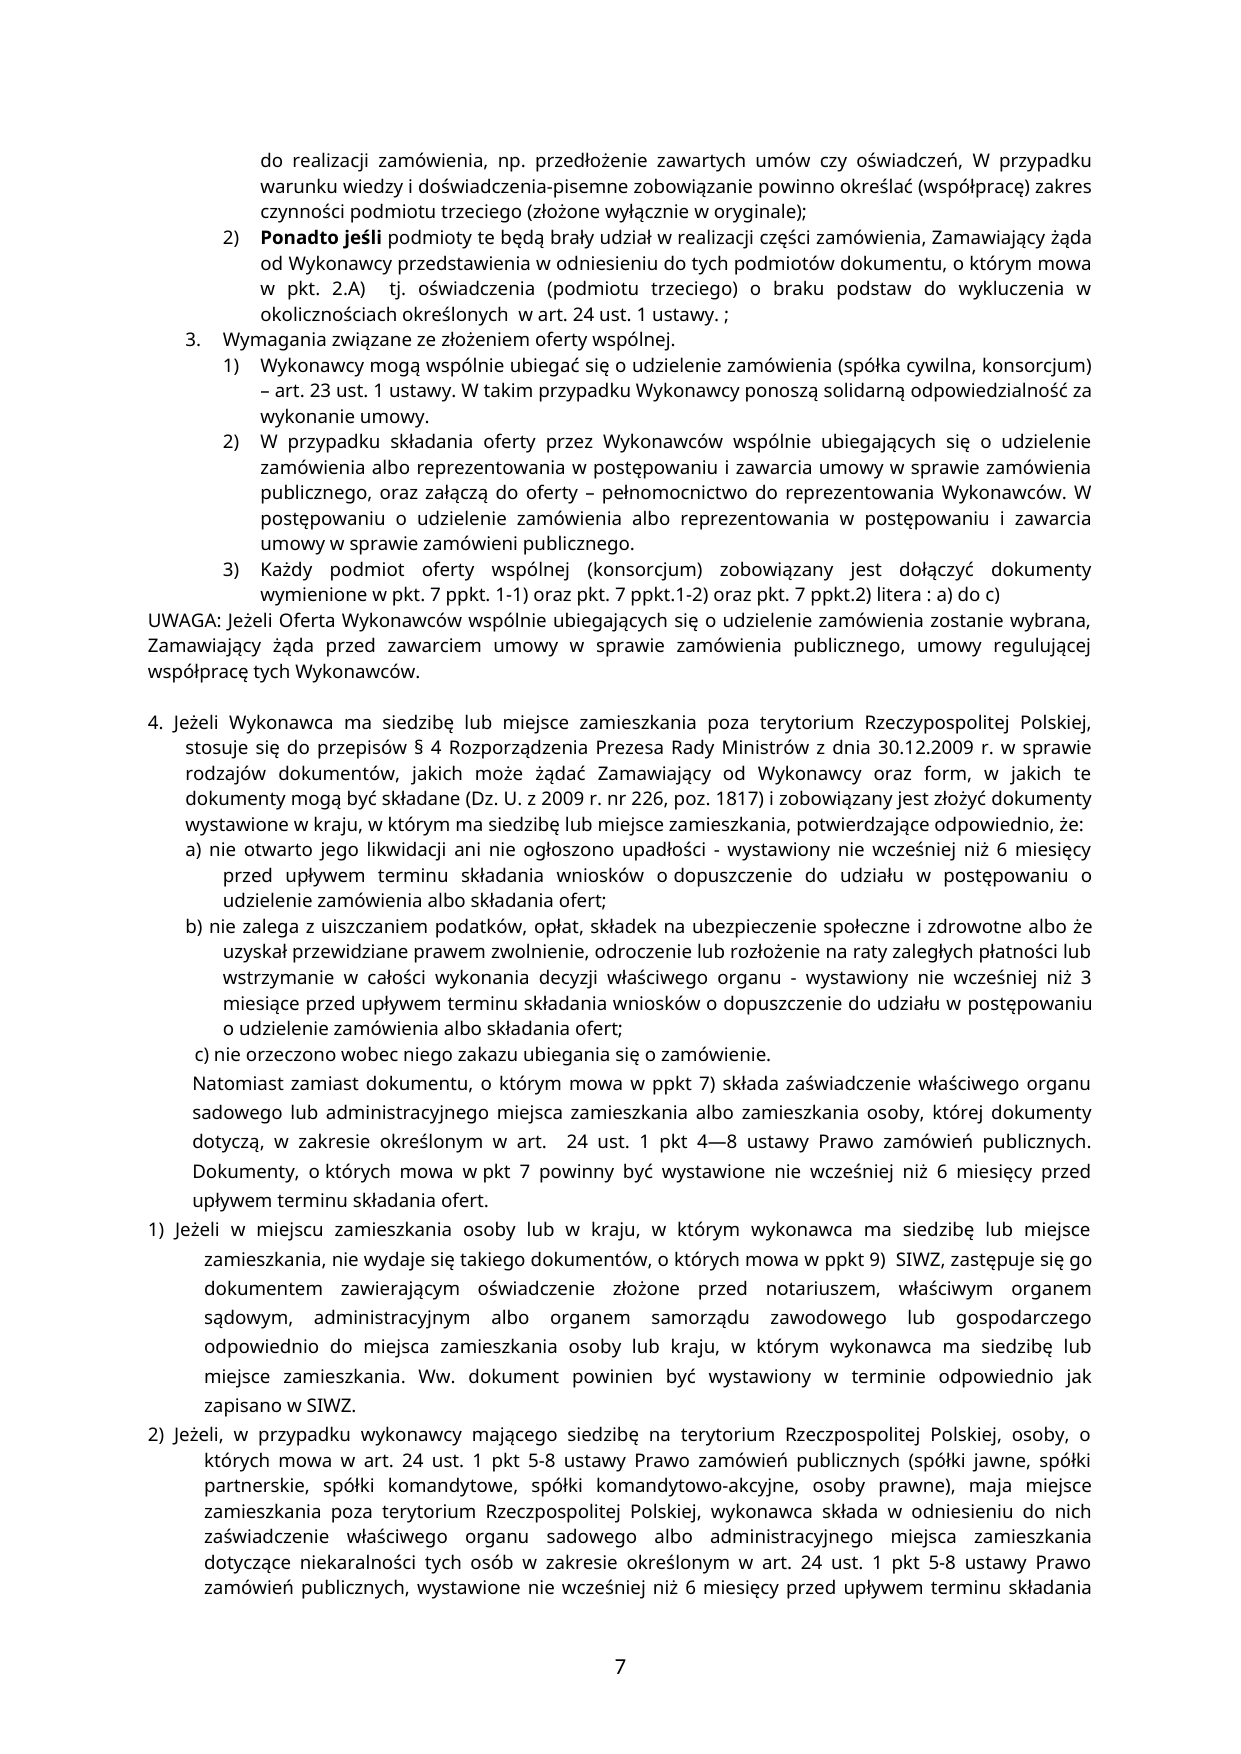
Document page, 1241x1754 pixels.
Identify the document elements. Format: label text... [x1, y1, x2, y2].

text a) nie otwarto jego likwidacji ani nie ogłoszono upadłości - wystawiony nie wcześniej niż 6 miesięcy przed upływem terminu składania wniosków o dopuszczenie do udziału w postępowaniu o udzielenie zamówienia albo składania ofert; [185, 837, 1092, 913]
list Każdy podmiot oferty wspólnej (konsorcjum) zobowiązany jest dołączyć dokumenty wymienione w pkt. 7 ppkt. 1-1) oraz pkt. 7 ppkt.1-2) oraz pkt. 7 ppkt.2) litera : a) do c) [223, 556, 1092, 607]
list W przypadku składania oferty przez Wykonawców wspólnie ubiegających się o udzielenie zamówienia albo reprezentowania w postępowaniu i zawarcia umowy w sprawie zamówienia publicznego, oraz załączą do oferty – pełnomocnictwo do reprezentowania Wykonawców. W postępowaniu o udzielenie zamówienia albo reprezentowania w postępowaniu i zawarcia umowy w sprawie zamówieni publicznego. [223, 428, 1092, 556]
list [223, 148, 1092, 224]
text UWAGA: Jeżeli Oferta Wykonawców wspólnie ubiegających się o udzielenie zamówienia zostanie wybrana, Zamawiający żąda przed zawarciem umowy w sprawie zamówienia publicznego, umowy regulującej współpracę tych Wykonawców. [148, 607, 1092, 684]
text Natomiast zamiast dokumentu, o którym mowa w ppkt 7) składa zaświadczenie właściwego organu sadowego lub administracyjnego miejsca zamieszkania albo zamieszkania osoby, której dokumenty dotyczą, w zakresie określonym w art. 24 ust. 1 pkt 4—8 ustawy Prawo zamówień publicznych. Dokumenty, o których mowa w pkt 7 powinny być wystawione nie wcześniej niż 6 miesięcy przed upływem terminu składania ofert. [192, 1070, 1092, 1213]
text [148, 1421, 1092, 1600]
text c) nie orzeczono wobec niego zakazu ubiegania się o zamówienie. [194, 1041, 1092, 1066]
text b) nie zalega z uiszczaniem podatków, opłat, składek na ubezpieczenie społeczne i zdrowotne albo że uzyskał przewidziane prawem zwolnienie, odroczenie lub rozłożenie na raty zaległych płatności lub wstrzymanie w całości wykonania decyzji właściwego organu - wystawiony nie wcześniej niż 3 miesiące przed upływem terminu składania wniosków o dopuszczenie do udziału w postępowaniu o udzielenie zamówienia albo składania ofert; [185, 913, 1092, 1041]
text 1) Jeżeli w miejscu zamieszkania osoby lub w kraju, w którym wykonawca ma siedzibę lub miejsce zamieszkania, nie wydaje się takiego dokumentów, o których mowa w ppkt 9) SIWZ, zastępuje się go dokumentem zawierającym oświadczenie złożone przed notariuszem, właściwym organem sądowym, administracyjnym albo organem samorządu zawodowego lub gospodarczego odpowiednio do miejsca zamieszkania osoby lub kraju, w którym wykonawca ma siedzibę lub miejsce zamieszkania. Ww. dokument powinien być wystawiony w terminie odpowiednio jak zapisano w SIWZ. [148, 1217, 1092, 1418]
list Ponadto jeśli podmioty te będą brały udział w realizacji części zamówienia, Zamawiający żąda od Wykonawcy przedstawienia w odniesieniu do tych podmiotów dokumentu, o którym mowa w pkt. 2.A) tj. oświadczenia (podmiotu trzeciego) o braku podstaw do wykluczenia w okolicznościach określonych w art. 24 ust. 1 ustawy. ; [223, 224, 1092, 326]
list Wymagania związane ze złożeniem oferty wspólnej. [185, 326, 1092, 352]
list Wykonawcy mogą wspólnie ubiegać się o udzielenie zamówienia (spółka cywilna, konsorcjum) – art. 23 ust. 1 ustawy. W takim przypadku Wykonawcy ponoszą solidarną odpowiedzialność za wykonanie umowy. [223, 352, 1092, 428]
text 4. Jeżeli Wykonawca ma siedzibę lub miejsce zamieszkania poza terytorium Rzeczypospolitej Polskiej, stosuje się do przepisów § 4 Rozporządzenia Prezesa Rady Ministrów z dnia 30.12.2009 r. w sprawie rodzajów dokumentów, jakich może żądać Zamawiający od Wykonawcy oraz form, w jakich te dokumenty mogą być składane (Dz. U. z 2009 r. nr 226, poz. 1817) i zobowiązany jest złożyć dokumenty wystawione w kraju, w którym ma siedzibę lub miejsce zamieszkania, potwierdzające odpowiednio, że: [148, 709, 1092, 837]
